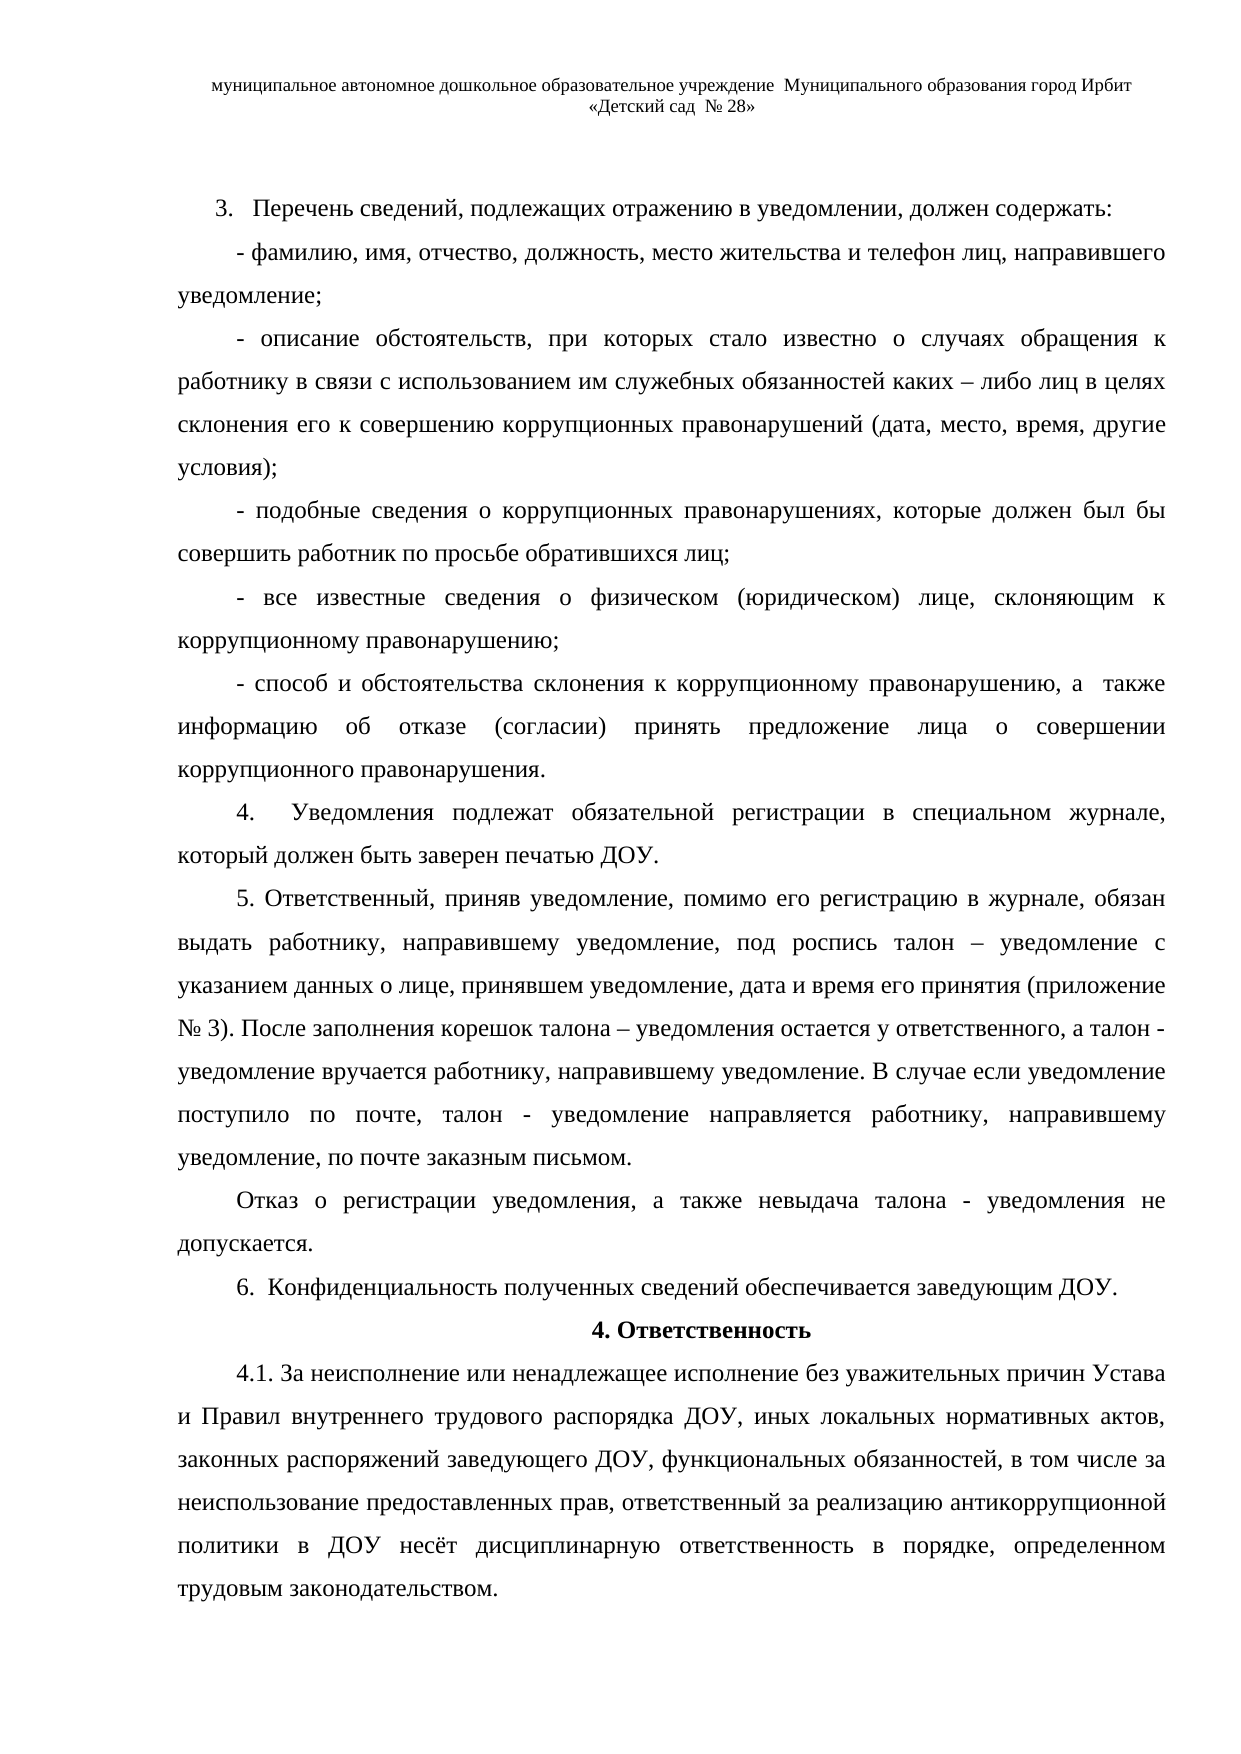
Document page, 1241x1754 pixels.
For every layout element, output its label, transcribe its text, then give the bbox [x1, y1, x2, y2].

text - фамилию, имя, отчество, должность, место жительства и телефон лиц, направившего уведомление; [177, 237, 1167, 308]
text Отказ о регистрации уведомления, а также невыдача талона - уведомления не допускается. [177, 1185, 1167, 1257]
text 4.1. За неисполнение или ненадлежащее исполнение без уважительных причин Устава и Правил внутреннего трудового распорядка ДОУ, иных локальных нормативных актов, законных распоряжений заведующего ДОУ, функциональных обязанностей, в том числе за неиспользование предоставленных прав, ответственный за реализацию антикоррупционной политики в ДОУ несёт дисциплинарную ответственность в порядке, определенном трудовым законодательством. [177, 1358, 1167, 1602]
text 4. Уведомления подлежат обязательной регистрации в специальном журнале, который должен быть заверен печатью ДОУ. [177, 797, 1167, 869]
text - все известные сведения о физическом (юридическом) лице, склоняющим к коррупционному правонарушению; [177, 582, 1167, 653]
text - подобные сведения о коррупционных правонарушениях, которые должен был бы совершить работник по просьбе обратившихся лиц; [177, 495, 1167, 567]
list Перечень сведений, подлежащих отражению в уведомлении, должен содержать: [215, 193, 1167, 222]
text 5. Ответственный, приняв уведомление, помимо его регистрацию в журнале, обязан выдать работнику, направившему уведомление, под роспись талон – уведомление с указанием данных о лице, принявшем уведомление, дата и время его принятия (приложение № 3). После заполнения корешок талона – уведомления остается у ответственного, а талон - уведомление вручается работнику, направившему уведомление. В случае если уведомление поступило по почте, талон - уведомление направляется работнику, направившему уведомление, по почте заказным письмом. [177, 883, 1167, 1171]
text - описание обстоятельств, при которых стало известно о случаях обращения к работнику в связи с использованием им служебных обязанностей каких – либо лиц в целях склонения его к совершению коррупционных правонарушений (дата, место, время, другие условия); [177, 323, 1167, 481]
text 4. Ответственность [177, 1315, 1167, 1343]
text - способ и обстоятельства склонения к коррупционному правонарушению, а также информацию об отказе (согласии) принять предложение лица о совершении коррупционного правонарушения. [177, 668, 1167, 783]
text 6. Конфиденциальность полученных сведений обеспечивается заведующим ДОУ. [177, 1272, 1167, 1300]
